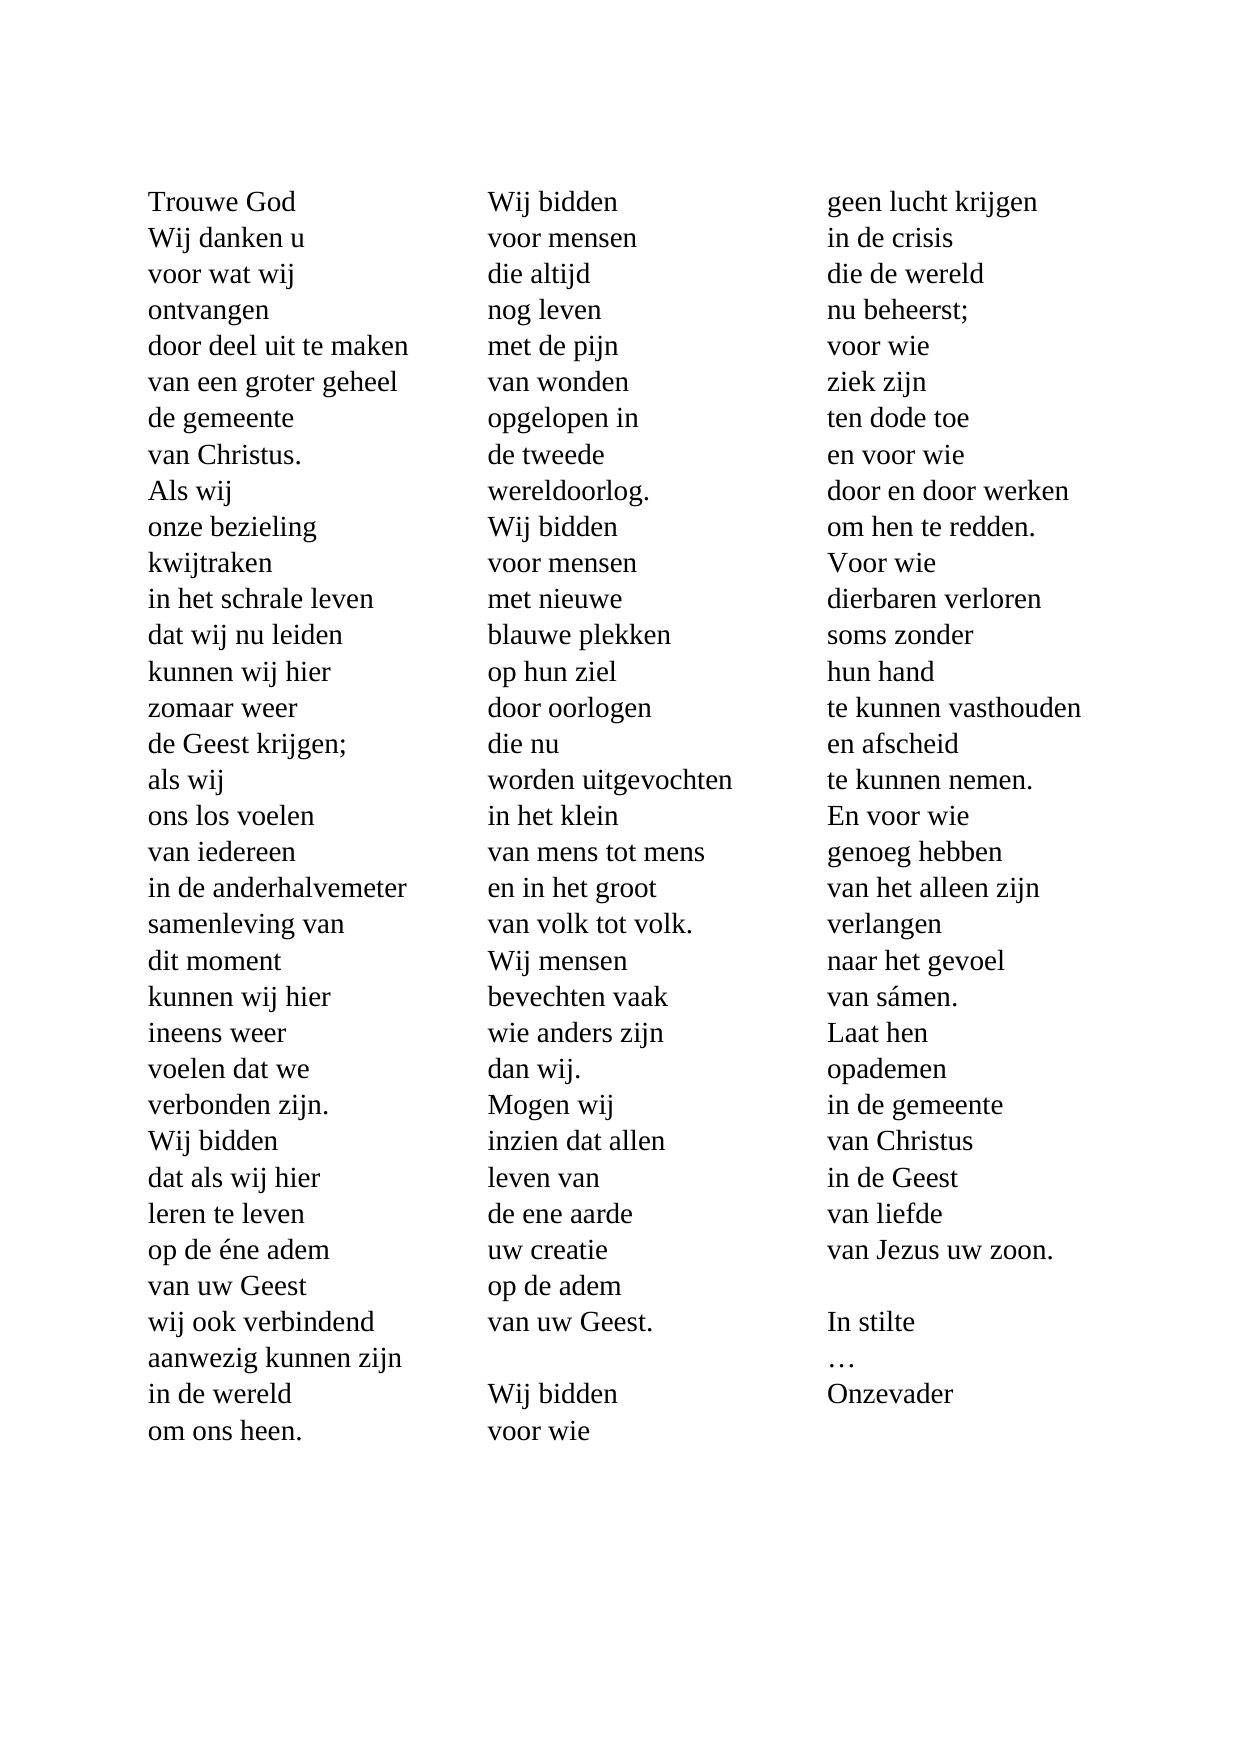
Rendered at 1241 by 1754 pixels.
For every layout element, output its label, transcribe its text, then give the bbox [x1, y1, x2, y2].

text geen lucht krijgen [827, 184, 1093, 217]
text voor wat wij [148, 256, 413, 289]
text En voor wie [827, 798, 1093, 832]
text en voor wie [827, 437, 1093, 470]
text opademen [827, 1051, 1093, 1085]
text verlangen [827, 907, 1093, 940]
text voor wie [487, 1413, 753, 1446]
text ten dode toe [827, 401, 1093, 434]
text blauwe plekken [487, 617, 753, 651]
text leven van [487, 1160, 753, 1193]
text verbonden zijn. [148, 1087, 413, 1121]
text van uw Geest. [487, 1304, 753, 1338]
text inzien dat allen [487, 1123, 753, 1157]
text Onzevader [827, 1377, 1093, 1410]
text voor mensen [487, 220, 753, 253]
text met nieuwe [487, 581, 753, 615]
text in de gemeente [827, 1087, 1093, 1121]
text van Christus. [148, 437, 413, 470]
text de Geest krijgen; [148, 726, 413, 759]
text dit moment [148, 943, 413, 976]
text van Jezus uw zoon. [827, 1232, 1093, 1266]
text de gemeente [148, 401, 413, 434]
text Als wij [148, 473, 413, 506]
text leren te leven [148, 1196, 413, 1229]
text samenleving van [148, 907, 413, 940]
text die de wereld [827, 256, 1093, 289]
text in het klein [487, 798, 753, 832]
text dat als wij hier [148, 1160, 413, 1193]
text Voor wie [827, 545, 1093, 579]
text van uw Geest [148, 1268, 413, 1302]
text onze bezieling [148, 509, 413, 543]
text opgelopen in [487, 401, 753, 434]
text ons los voelen [148, 798, 413, 832]
text dierbaren verloren [827, 581, 1093, 615]
text de tweede [487, 437, 753, 470]
text dat wij nu leiden [148, 617, 413, 651]
text in de anderhalvemeter [148, 871, 413, 904]
text in de wereld [148, 1377, 413, 1410]
text voor mensen [487, 545, 753, 579]
text in het schrale leven [148, 581, 413, 615]
text Mogen wij [487, 1087, 753, 1121]
text ontvangen [148, 292, 413, 326]
text Wij mensen [487, 943, 753, 976]
text op de adem [487, 1268, 753, 1302]
text om ons heen. [148, 1413, 413, 1446]
text de ene aarde [487, 1196, 753, 1229]
text naar het gevoel [827, 943, 1093, 976]
text Wij danken u [148, 220, 413, 253]
text nu beheerst; [827, 292, 1093, 326]
text In stilte [827, 1304, 1093, 1338]
text Wij bidden [487, 1377, 753, 1410]
text met de pijn [487, 328, 753, 362]
text dan wij. [487, 1051, 753, 1085]
text van iedereen [148, 834, 413, 868]
text en in het groot [487, 871, 753, 904]
text voor wie [827, 328, 1093, 362]
text worden uitgevochten [487, 762, 753, 796]
text op hun ziel [487, 654, 753, 687]
text van Christus [827, 1123, 1093, 1157]
text en afscheid [827, 726, 1093, 759]
text aanwezig kunnen zijn [148, 1340, 413, 1374]
text door oorlogen [487, 690, 753, 723]
text van het alleen zijn [827, 871, 1093, 904]
text soms zonder [827, 617, 1093, 651]
text ineens weer [148, 1015, 413, 1049]
text uw creatie [487, 1232, 753, 1266]
text ziek zijn [827, 364, 1093, 398]
text van volk tot volk. [487, 907, 753, 940]
text kunnen wij hier [148, 979, 413, 1012]
text nog leven [487, 292, 753, 326]
text Wij bidden [487, 184, 753, 217]
text voelen dat we [148, 1051, 413, 1085]
text wij ook verbindend [148, 1304, 413, 1338]
text te kunnen nemen. [827, 762, 1093, 796]
text van sámen. [827, 979, 1093, 1012]
text op de éne adem [148, 1232, 413, 1266]
text van een groter geheel [148, 364, 413, 398]
text om hen te redden. [827, 509, 1093, 543]
text genoeg hebben [827, 834, 1093, 868]
text kunnen wij hier [148, 654, 413, 687]
text die nu [487, 726, 753, 759]
text hun hand [827, 654, 1093, 687]
text kwijtraken [148, 545, 413, 579]
text bevechten vaak [487, 979, 753, 1012]
text Wij bidden [148, 1123, 413, 1157]
text door deel uit te maken [148, 328, 413, 362]
text die altijd [487, 256, 753, 289]
text Trouwe God [148, 184, 413, 217]
text van wonden [487, 364, 753, 398]
text door en door werken [827, 473, 1093, 506]
text Laat hen [827, 1015, 1093, 1049]
text wie anders zijn [487, 1015, 753, 1049]
text in de crisis [827, 220, 1093, 253]
text van mens tot mens [487, 834, 753, 868]
text te kunnen vasthouden [827, 690, 1093, 723]
text zomaar weer [148, 690, 413, 723]
text … [827, 1340, 1093, 1374]
text in de Geest [827, 1160, 1093, 1193]
text van liefde [827, 1196, 1093, 1229]
text wereldoorlog. [487, 473, 753, 506]
text Wij bidden [487, 509, 753, 543]
text als wij [148, 762, 413, 796]
